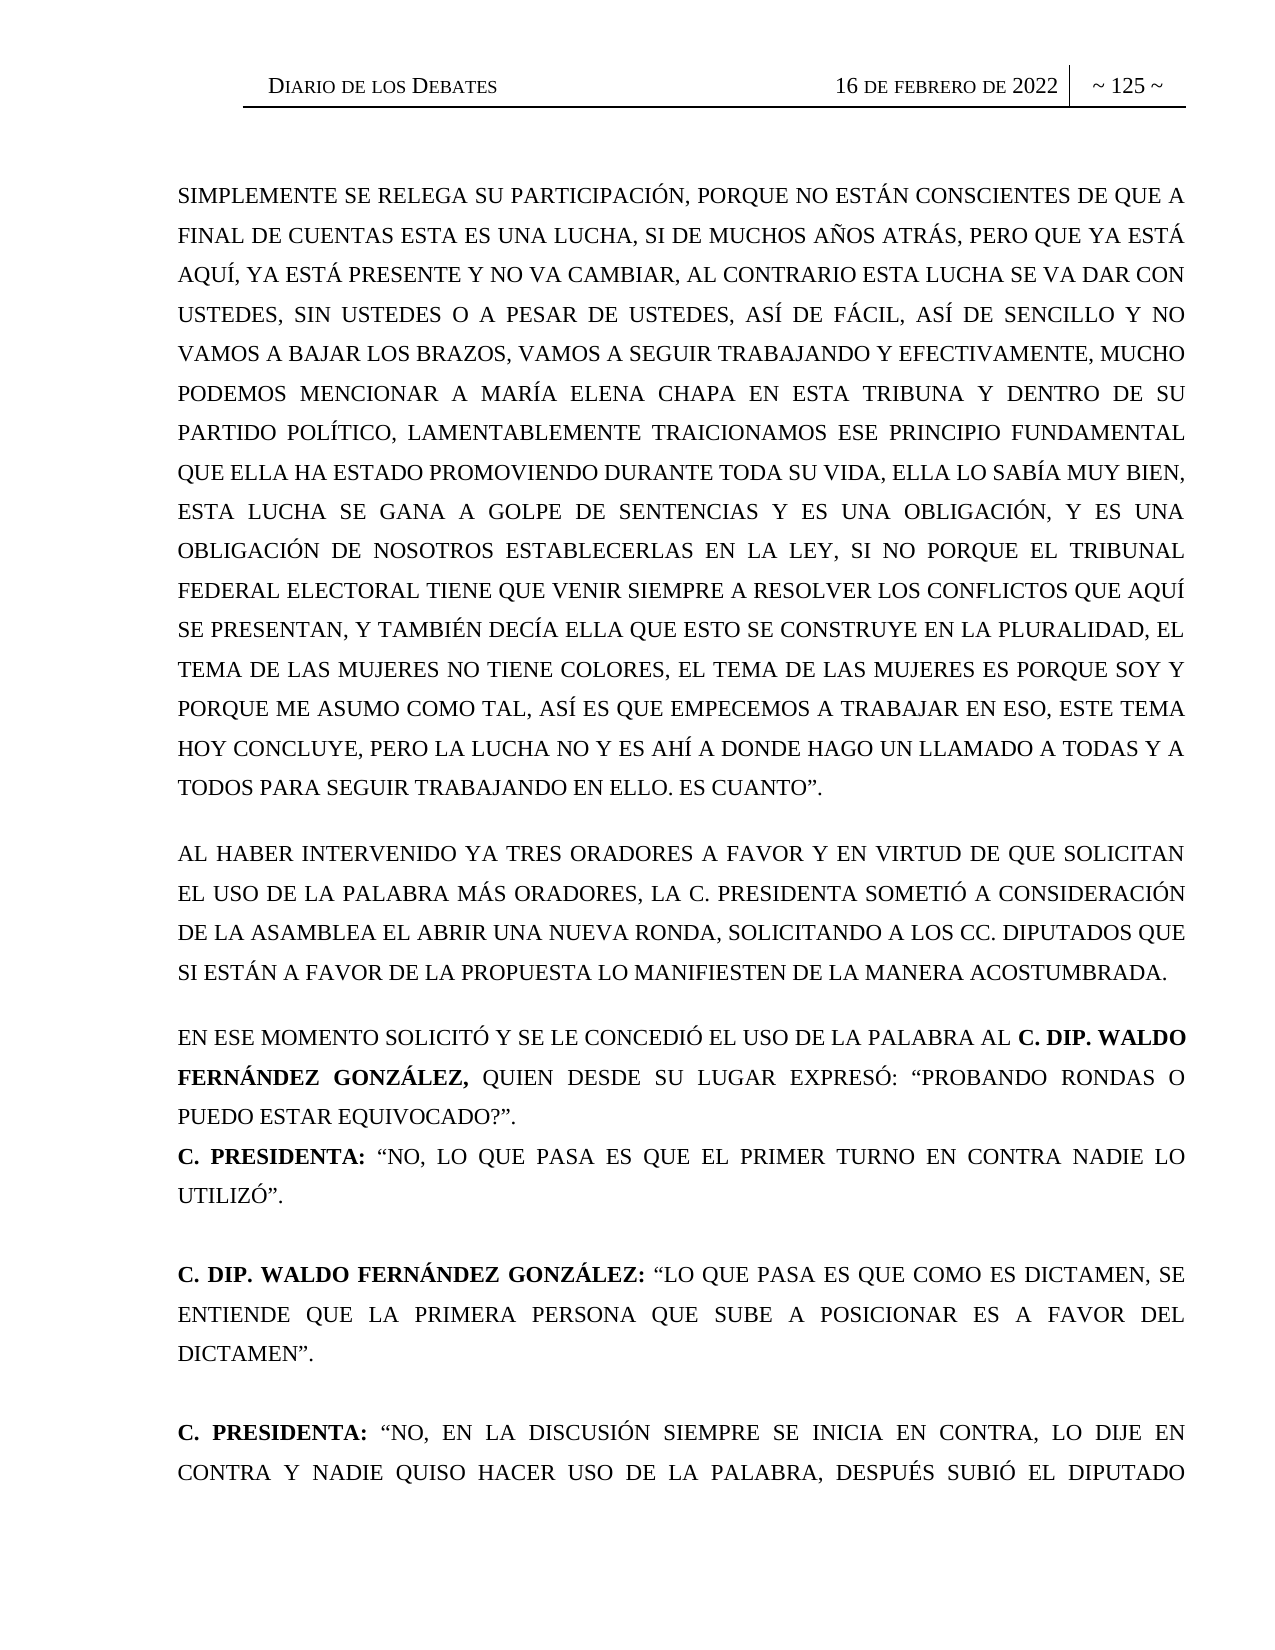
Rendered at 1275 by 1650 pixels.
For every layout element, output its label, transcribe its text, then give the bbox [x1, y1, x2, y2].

text AL HABER INTERVENIDO YA TRES ORADORES A FAVOR Y EN VIRTUD DE QUE SOLICITAN EL USO DE LA PALABRA MÁS ORADORES, LA C. PRESIDENTA SOMETIÓ A CONSIDERACIÓN DE LA ASAMBLEA EL ABRIR UNA NUEVA RONDA, SOLICITANDO A LOS CC. DIPUTADOS QUE SI ESTÁN A FAVOR DE LA PROPUESTA LO MANIFIESTEN DE LA MANERA ACOSTUMBRADA. [177, 840, 1186, 985]
text C. DIP. WALDO FERNÁNDEZ GONZÁLEZ: “LO QUE PASA ES QUE COMO ES DICTAMEN, SE ENTIENDE QUE LA PRIMERA PERSONA QUE SUBE A POSICIONAR ES A FAVOR DEL DICTAMEN”. [177, 1261, 1186, 1367]
text C. PRESIDENTA: “NO, LO QUE PASA ES QUE EL PRIMER TURNO EN CONTRA NADIE LO UTILIZÓ”. [177, 1143, 1186, 1209]
text EN ESE MOMENTO SOLICITÓ Y SE LE CONCEDIÓ EL USO DE LA PALABRA AL C. DIP. WALDO FERNÁNDEZ GONZÁLEZ, QUIEN DESDE SU LUGAR EXPRESÓ: “PROBANDO RONDAS O PUEDO ESTAR EQUIVOCADO?”. [177, 1024, 1186, 1130]
